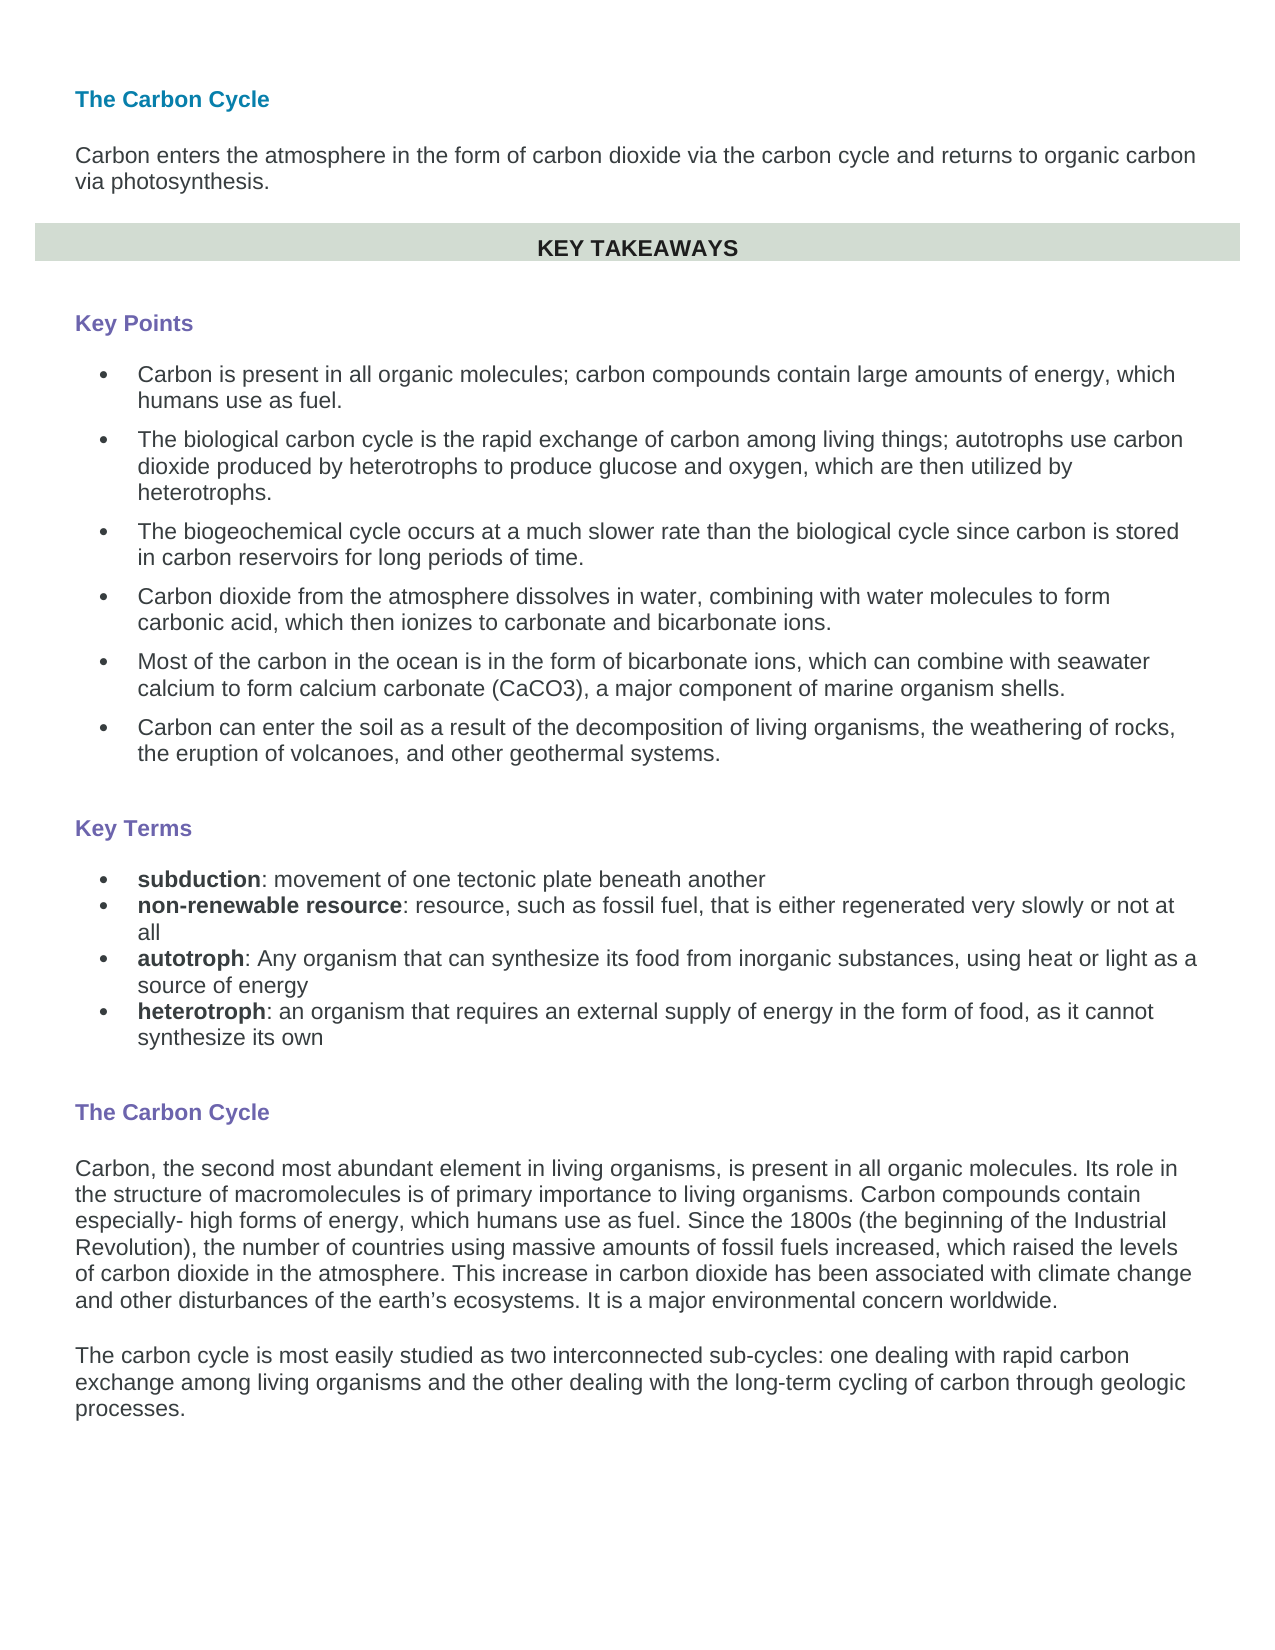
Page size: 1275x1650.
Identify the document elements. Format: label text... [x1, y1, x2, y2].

text The Carbon Cycle [75, 75, 1200, 112]
list The biogeochemical cycle occurs at a much slower rate than the biological cycle since carbon is stored in carbon reservoirs for long periods of time. [100, 518, 1200, 571]
list autotroph: Any organism that can synthesize its food from inorganic substances, using heat or light as a source of energy [100, 945, 1200, 998]
list non-renewable resource: resource, such as fossil fuel, that is either regenerated very slowly or not at all [100, 892, 1200, 945]
list Carbon can enter the soil as a result of the decomposition of living organisms, the weathering of rocks, the eruption of volcanoes, and other geothermal systems. [100, 713, 1200, 766]
text KEY TAKEAWAYS [35, 223, 1240, 261]
text Carbon, the second most abundant element in living organisms, is present in all organic molecules. Its role in the structure of macromolecules is of primary importance to living organisms. Carbon compounds contain especially- high forms of energy, which humans use as fuel. Since the 1800s (the beginning of the Industrial Revolution), the number of countries using massive amounts of fossil fuels increased, which raised the levels of carbon dioxide in the atmosphere. This increase in carbon dioxide has been associated with climate change and other disturbances of the earth’s ecosystems. It is a major environmental concern worldwide. [75, 1155, 1200, 1313]
list heterotroph: an organism that requires an external supply of energy in the form of food, as it cannot synthesize its own [100, 998, 1200, 1051]
list Carbon is present in all organic molecules; carbon compounds contain large amounts of energy, which humans use as fuel. [100, 361, 1200, 414]
text Key Terms [75, 804, 1200, 841]
text Carbon enters the atmosphere in the form of carbon dioxide via the carbon cycle and returns to organic carbon via photosynthesis. [75, 142, 1200, 194]
list Carbon dioxide from the atmosphere dissolves in water, combining with water molecules to form carbonic acid, which then ionizes to carbonate and bicarbonate ions. [100, 583, 1200, 636]
list Most of the carbon in the ocean is in the form of bicarbonate ions, which can combine with seawater calcium to form calcium carbonate (CaCO3), a major component of marine organism shells. [100, 648, 1200, 701]
list The biological carbon cycle is the rapid exchange of carbon among living things; autotrophs use carbon dioxide produced by heterotrophs to produce glucose and oxygen, which are then utilized by heterotrophs. [100, 426, 1200, 505]
text Key Points [75, 298, 1200, 336]
list subduction: movement of one tectonic plate beneath another [100, 866, 1200, 892]
text The Carbon Cycle [75, 1088, 1200, 1126]
text The carbon cycle is most easily studied as two interconnected sub-cycles: one dealing with rapid carbon exchange among living organisms and the other dealing with the long-term cycling of carbon through geologic processes. [75, 1342, 1200, 1421]
